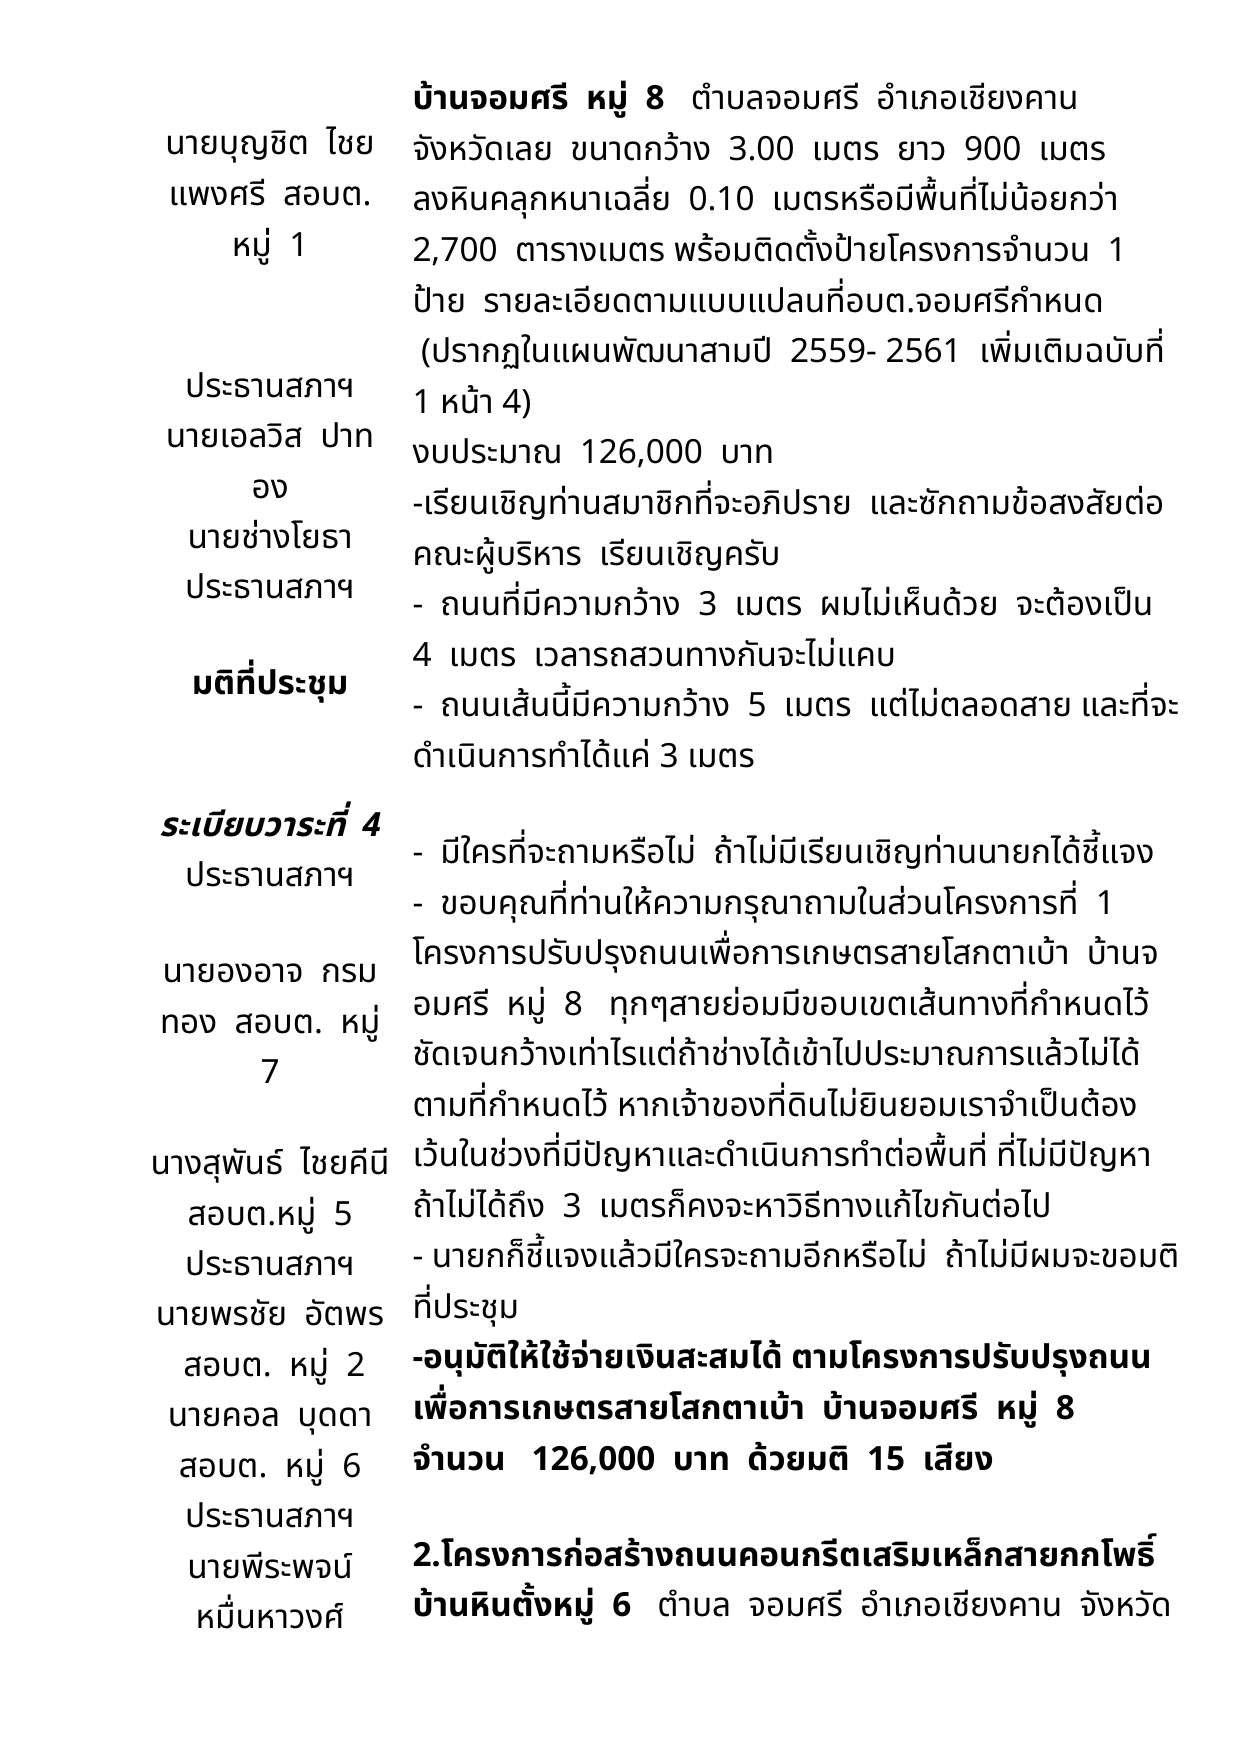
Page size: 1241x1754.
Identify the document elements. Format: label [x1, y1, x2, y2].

table_header [401, 74, 1198, 1644]
table_header [139, 74, 401, 1644]
